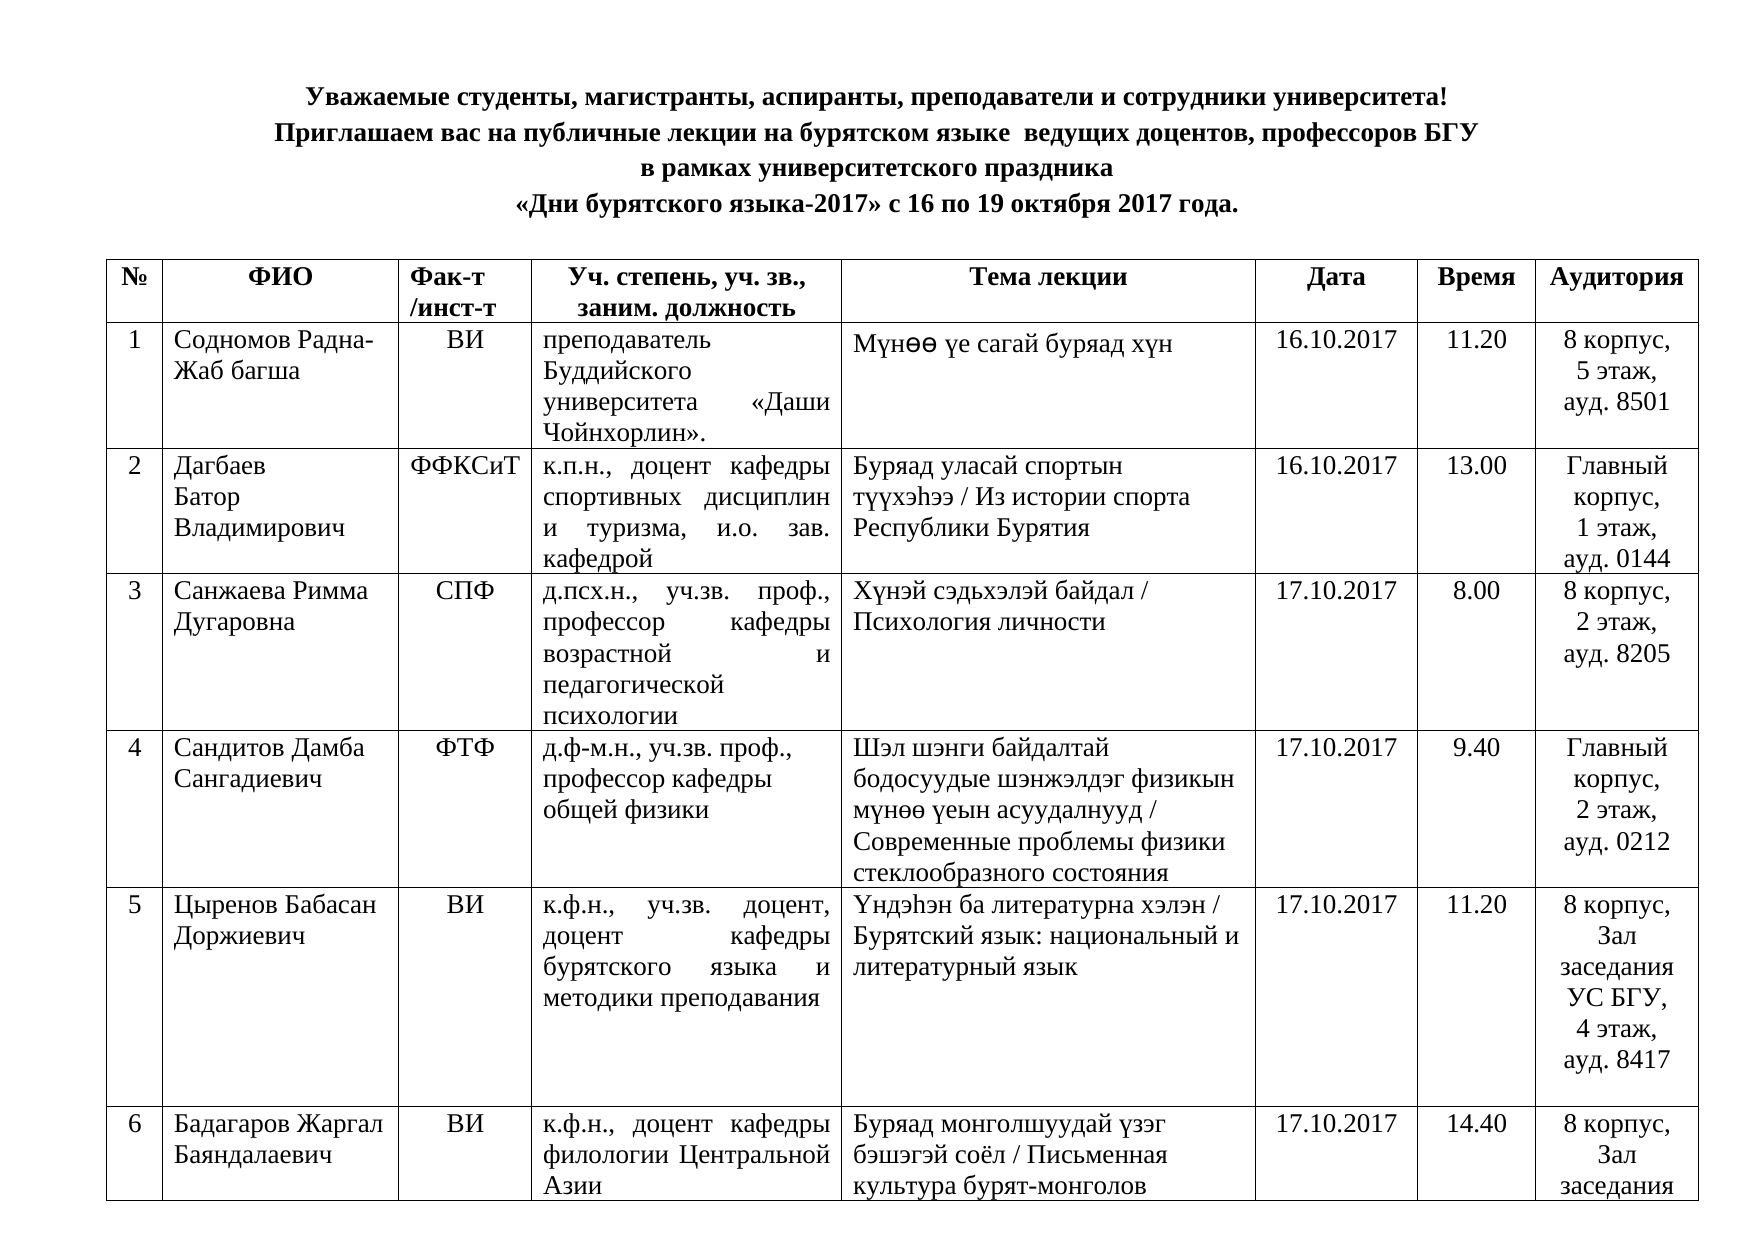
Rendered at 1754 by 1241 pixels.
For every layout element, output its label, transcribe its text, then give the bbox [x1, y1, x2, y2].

table_cell 17.10.2017 [1256, 1107, 1417, 1200]
table_cell Шэл шэнги байдалтай бодосуудые шэнжэлдэг физикын мүнөө үеын асуудалнууд / Современные проблемы физики стеклообразного состояния [842, 731, 1255, 887]
table_cell СПФ [399, 574, 531, 730]
table_cell д.псх.н., уч.зв. проф., профессор кафедры возрастной и педагогической психологии [532, 574, 841, 730]
text «Дни бурятского языка-2017» с 16 по 19 октября 2017 года. [118, 187, 1636, 218]
table_cell 11.20 [1418, 323, 1535, 448]
text в рамках университетского праздника [118, 152, 1636, 183]
table_header ФИО [163, 260, 398, 322]
table_cell 1 [107, 323, 162, 448]
table_cell ВИ [399, 1107, 531, 1200]
table_header Фак-т /инст-т [399, 260, 531, 322]
table_cell 16.10.2017 [1256, 449, 1417, 573]
table_header Уч. степень, уч. зв., заним. должность [532, 260, 841, 322]
table_cell 14.40 [1418, 1107, 1535, 1200]
table_header Тема лекции [842, 260, 1255, 322]
table_cell Цыренов Бабасан Доржиевич [163, 888, 398, 1106]
table_cell 9.40 [1418, 731, 1535, 887]
text Уважаемые студенты, магистранты, аспиранты, преподаватели и сотрудники университета! [118, 80, 1636, 111]
table_header Время [1418, 260, 1535, 322]
table_cell Yндэhэн ба литературна хэлэн / Бурятский язык: национальный и литературный язык [842, 888, 1255, 1106]
table_cell ВИ [399, 323, 531, 448]
table_cell 8 корпус, Зал заседания УС БГУ, 4 этаж, ауд. 8417 [1536, 888, 1698, 1106]
table_cell 2 [107, 449, 162, 573]
table_cell ВИ [399, 888, 531, 1106]
table_cell 11.20 [1418, 888, 1535, 1106]
table_cell Буряад уласай спортын түүхэhээ / Из истории спорта Республики Бурятия [842, 449, 1255, 573]
table_cell к.ф.н., уч.зв. доцент, доцент кафедры бурятского языка и методики преподавания [532, 888, 841, 1106]
table_cell 8 корпус, 5 этаж, ауд. 8501 [1536, 323, 1698, 448]
table_cell 3 [107, 574, 162, 730]
table_cell преподаватель Буддийского университета «Даши Чойнхорлин». [532, 323, 841, 448]
table_cell Хүнэй сэдьхэлэй байдал / Психология личности [842, 574, 1255, 730]
table_cell Мүнɵɵ үе сагай буряад хүн [842, 323, 1255, 448]
table_cell ФФКСиТ [399, 449, 531, 573]
table_cell 8 корпус, 2 этаж, ауд. 8205 [1536, 574, 1698, 730]
table_cell Санжаева Римма Дугаровна [163, 574, 398, 730]
table_header № [107, 260, 162, 322]
table_cell Содномов Радна-Жаб багша [163, 323, 398, 448]
table_cell 8.00 [1418, 574, 1535, 730]
table_cell 6 [107, 1107, 162, 1200]
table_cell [842, 1107, 1255, 1200]
table_cell 17.10.2017 [1256, 888, 1417, 1106]
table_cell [1536, 1107, 1698, 1200]
table_cell 4 [107, 731, 162, 887]
table_cell 16.10.2017 [1256, 323, 1417, 448]
table_cell д.ф-м.н., уч.зв. проф., профессор кафедры общей физики [532, 731, 841, 887]
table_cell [532, 1107, 841, 1200]
table_cell Главный корпус, 2 этаж, ауд. 0212 [1536, 731, 1698, 887]
table_header Аудитория [1536, 260, 1698, 322]
table_cell к.п.н., доцент кафедры спортивных дисциплин и туризма, и.о. зав. кафедрой [532, 449, 841, 573]
table_cell 5 [107, 888, 162, 1106]
table_cell Сандитов Дамба Сангадиевич [163, 731, 398, 887]
table_header Дата [1256, 260, 1417, 322]
text Приглашаем вас на публичные лекции на бурятском языке ведущих доцентов, профессоров БГУ [118, 116, 1636, 147]
table_cell Дагбаев Батор Владимирович [163, 449, 398, 573]
table_cell 13.00 [1418, 449, 1535, 573]
table_cell ФТФ [399, 731, 531, 887]
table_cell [163, 1107, 398, 1200]
table_cell 17.10.2017 [1256, 731, 1417, 887]
table_cell Главный корпус, 1 этаж, ауд. 0144 [1536, 449, 1698, 573]
table_cell 17.10.2017 [1256, 574, 1417, 730]
